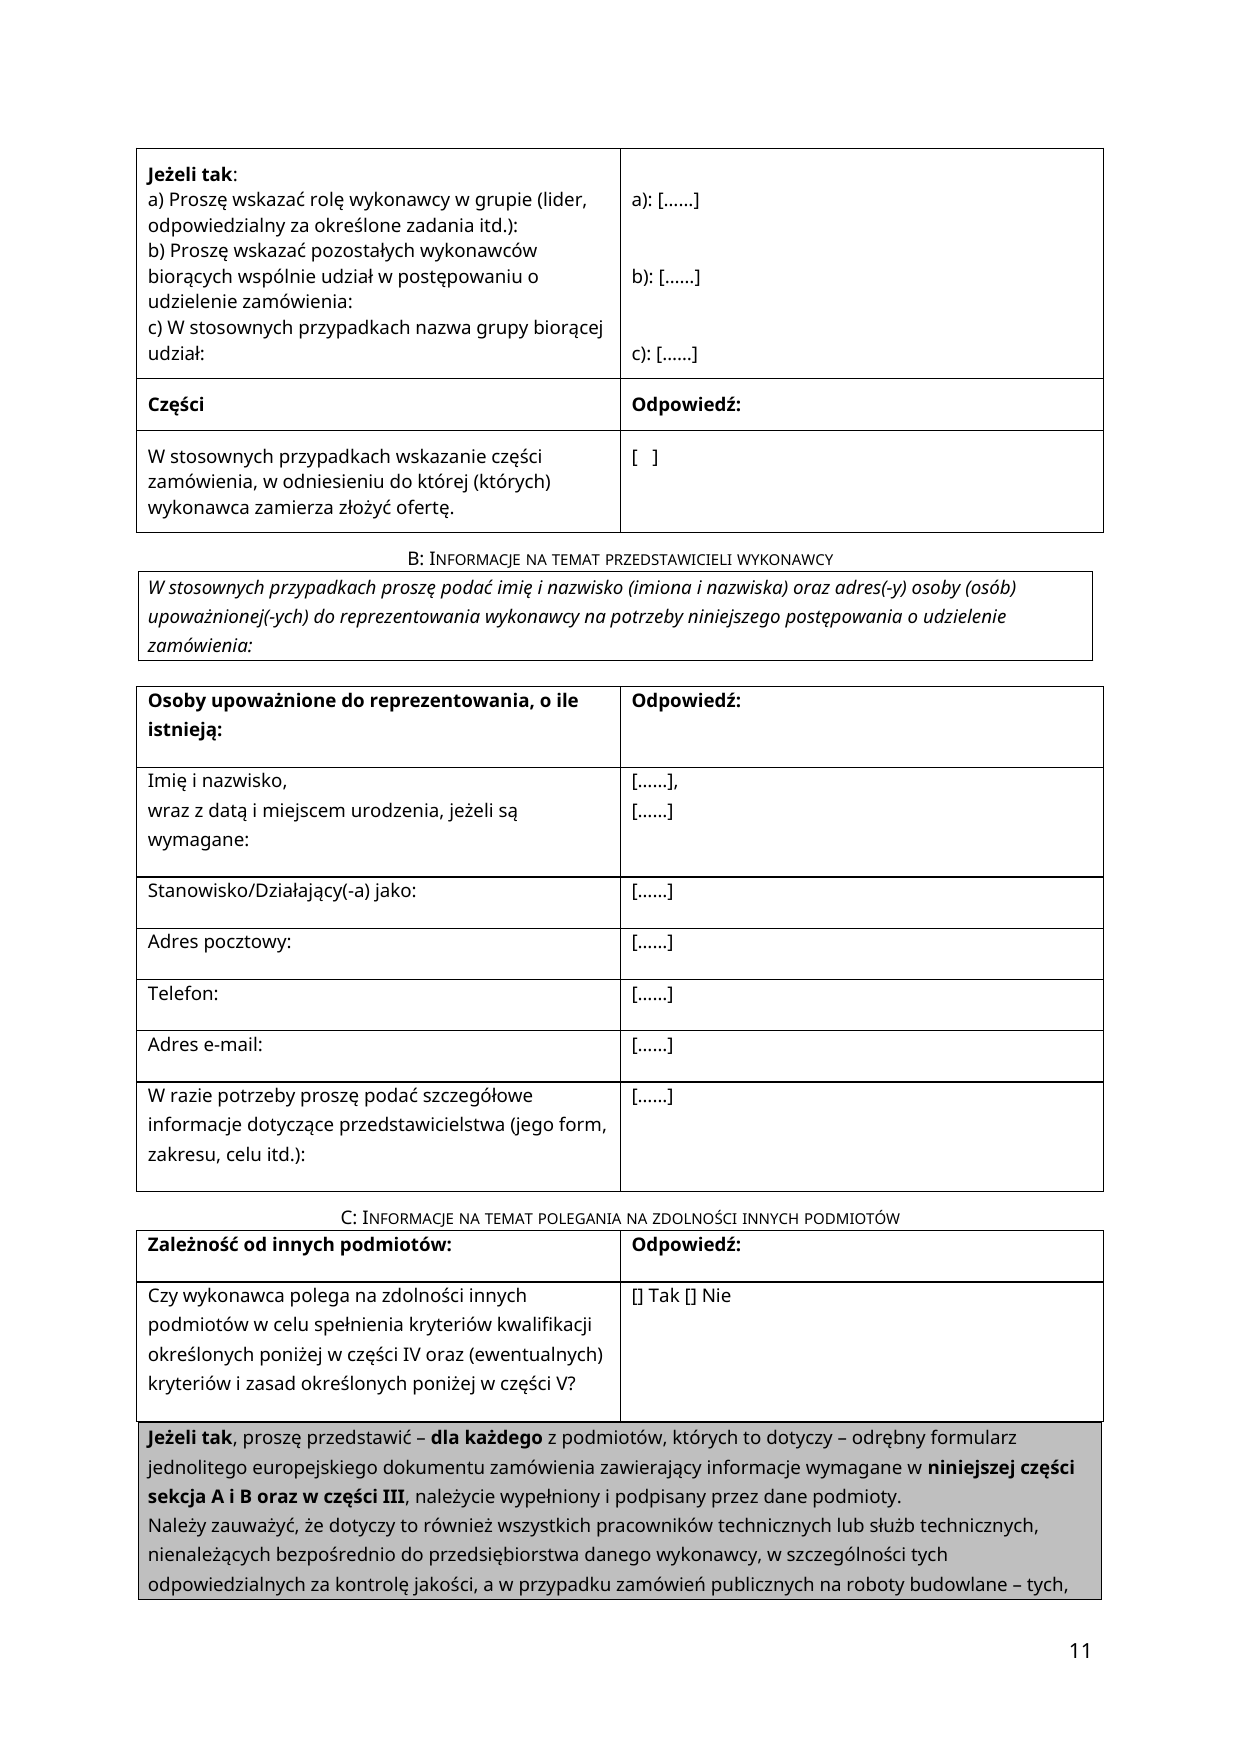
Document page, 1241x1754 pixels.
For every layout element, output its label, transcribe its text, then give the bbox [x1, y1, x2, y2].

table_cell Imię i nazwisko, wraz z datą i miejscem urodzenia, jeżeli są wymagane: [137, 768, 620, 876]
table_header Osoby upoważnione do reprezentowania, o ile istnieją: [137, 687, 620, 767]
table_header Zależność od innych podmiotów: [137, 1231, 620, 1281]
table_cell Części [137, 379, 620, 429]
text W stosownych przypadkach proszę podać imię i nazwisko (imiona i nazwiska) oraz adres(-y) osoby (osób) upoważnionej(-ych) do reprezentowania wykonawcy na potrzeby niniejszego postępowania o udzielenie zamówienia: [139, 572, 1092, 660]
table_cell Stanowisko/Działający(-a) jako: [137, 878, 620, 928]
table_cell Telefon: [137, 980, 620, 1030]
title B: Informacje na temat przedstawicieli wykonawcy [148, 546, 1092, 571]
table_cell [……] [621, 1031, 1103, 1081]
table_cell [……] [621, 878, 1103, 928]
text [139, 1423, 1101, 1599]
table_cell [……] [621, 929, 1103, 979]
table_cell Czy wykonawca polega na zdolności innych podmiotów w celu spełnienia kryteriów kwalifikacji określonych poniżej w części IV oraz (ewentualnych) kryteriów i zasad określonych poniżej w części V? [137, 1283, 620, 1421]
table_cell [] Tak [] Nie [621, 1283, 1103, 1421]
table_cell [ ] [621, 431, 1103, 532]
table_cell [……] [621, 980, 1103, 1030]
table_cell W stosownych przypadkach wskazanie części zamówienia, w odniesieniu do której (których) wykonawca zamierza złożyć ofertę. [137, 431, 620, 532]
table_cell Jeżeli tak: a) Proszę wskazać rolę wykonawcy w grupie (lider, odpowiedzialny za określone zadania itd.): b) Proszę wskazać pozostałych wykonawców biorących wspólnie udział w postępowaniu o udzielenie zamówienia: c) W stosownych przypadkach nazwa grupy biorącej udział: [137, 149, 620, 378]
table_cell Odpowiedź: [621, 379, 1103, 429]
table_cell a): [……] b): [……] c): [……] [621, 149, 1103, 378]
table_cell Adres e-mail: [137, 1031, 620, 1081]
table_header Odpowiedź: [621, 1231, 1103, 1281]
table_header Odpowiedź: [621, 687, 1103, 767]
table_cell [……] [621, 1083, 1103, 1191]
table_cell [……], [……] [621, 768, 1103, 876]
table_cell W razie potrzeby proszę podać szczegółowe informacje dotyczące przedstawicielstwa (jego form, zakresu, celu itd.): [137, 1083, 620, 1191]
title C: Informacje na temat polegania na zdolności innych podmiotów [148, 1205, 1092, 1230]
table_cell Adres pocztowy: [137, 929, 620, 979]
